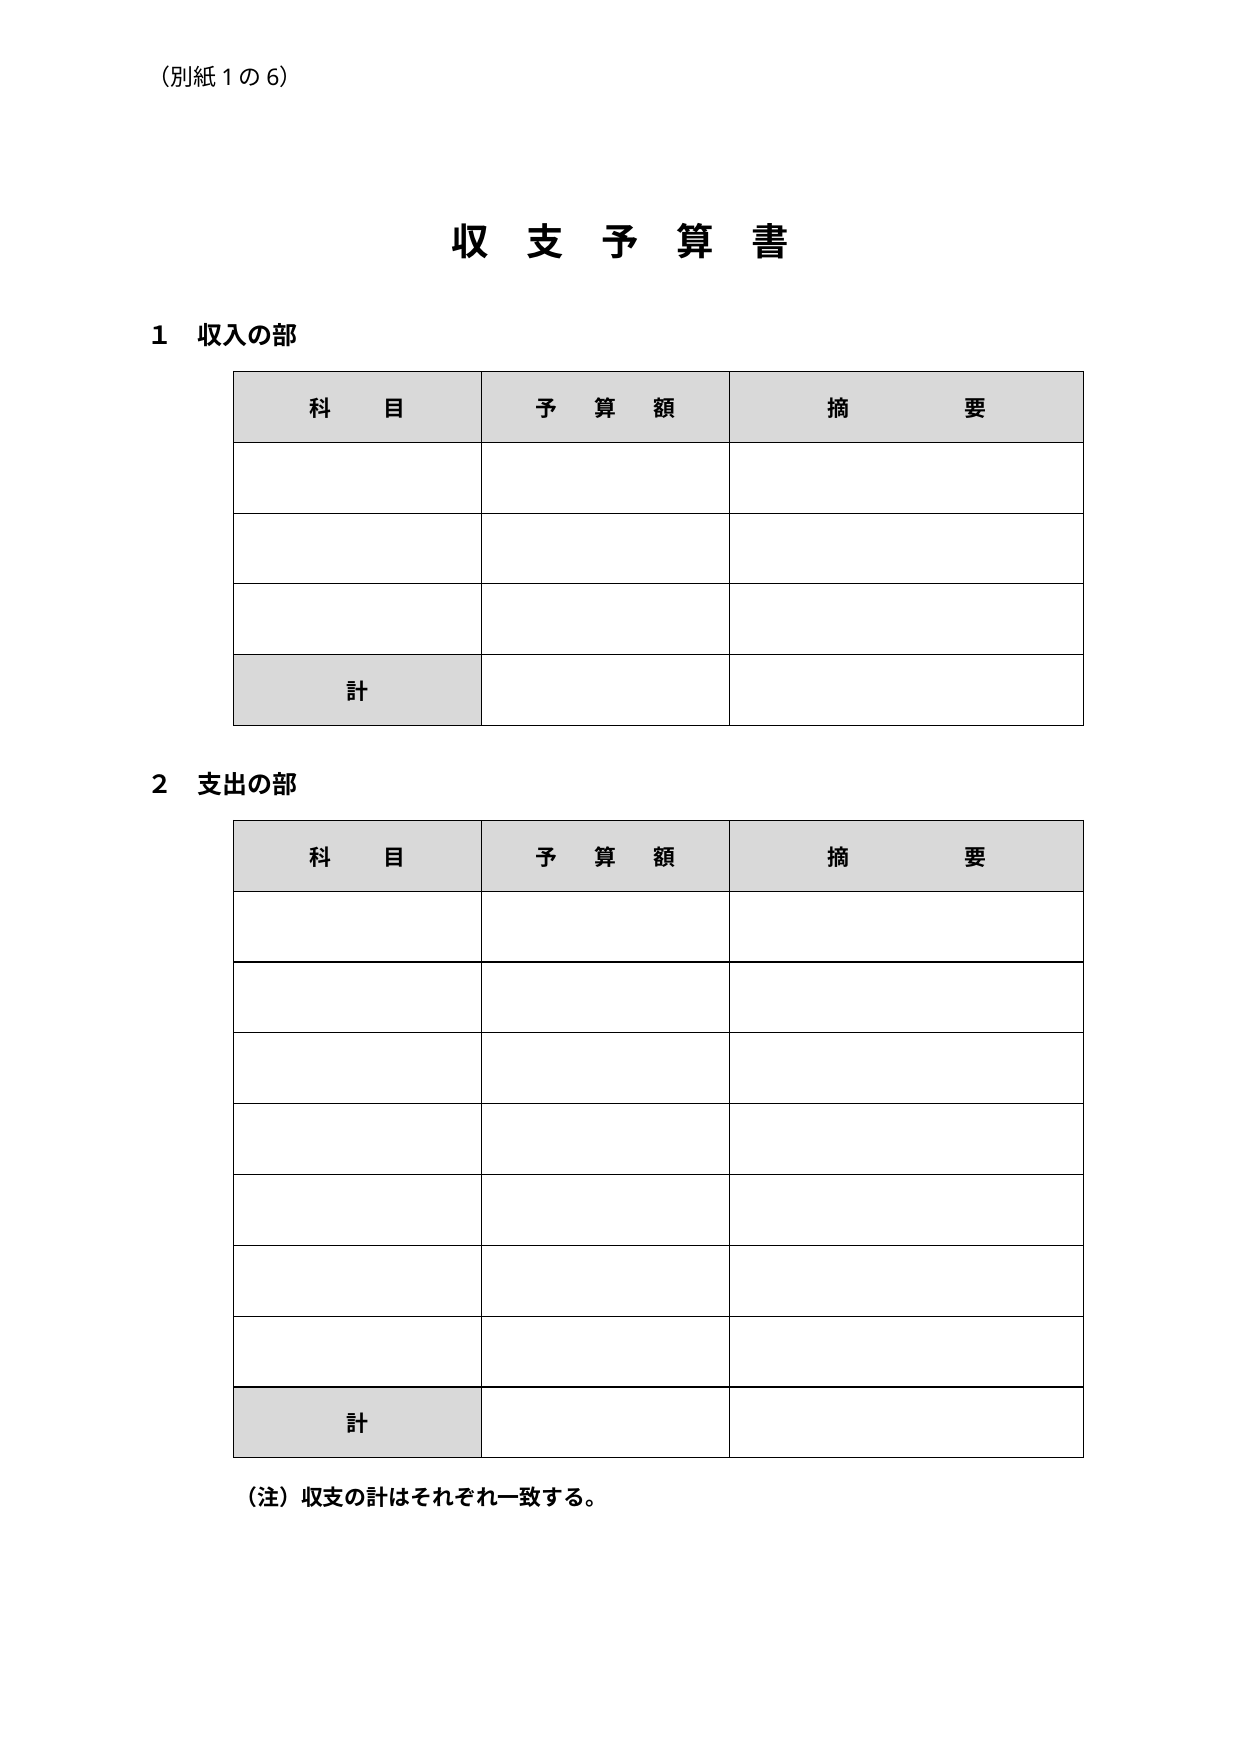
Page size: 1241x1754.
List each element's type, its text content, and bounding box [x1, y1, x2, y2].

table_cell [482, 963, 729, 1032]
table_cell [730, 514, 1083, 583]
table_cell 計 [234, 1388, 481, 1457]
table_cell [234, 1317, 481, 1386]
table_header 摘要 [730, 372, 1083, 442]
table_cell [482, 514, 729, 583]
table_header 予算額 [482, 372, 729, 442]
table_cell [234, 892, 481, 961]
table_cell [234, 514, 481, 583]
table_cell [730, 443, 1083, 512]
table_cell [482, 1317, 729, 1386]
table_cell [482, 655, 729, 725]
table_cell [730, 1033, 1083, 1103]
table_header 摘要 [730, 821, 1083, 891]
table_cell [234, 1104, 481, 1174]
table_cell [730, 1246, 1083, 1316]
table_header 科目 [234, 821, 481, 891]
table_cell [482, 1388, 729, 1457]
table_cell [482, 1246, 729, 1316]
table_header 科目 [234, 372, 481, 442]
text 収 支 予 算 書 [148, 202, 1092, 277]
text （注）収支の計はそれぞれ一致する。 [148, 1477, 1092, 1514]
table_cell [482, 1175, 729, 1245]
text １ 収入の部 [148, 314, 1092, 352]
table_cell [730, 1104, 1083, 1174]
table_cell [234, 584, 481, 654]
table_cell [730, 655, 1083, 725]
table_cell [234, 1175, 481, 1245]
table_cell [730, 1317, 1083, 1386]
table_cell [482, 1104, 729, 1174]
table_cell [482, 584, 729, 654]
table_cell [234, 443, 481, 512]
table_cell [730, 1175, 1083, 1245]
table_cell 計 [234, 655, 481, 725]
table_cell [482, 1033, 729, 1103]
table_cell [730, 892, 1083, 961]
text ２ 支出の部 [148, 763, 1092, 801]
table_cell [730, 584, 1083, 654]
table_cell [482, 892, 729, 961]
table_cell [234, 1246, 481, 1316]
table_cell [234, 963, 481, 1032]
table_header 予算額 [482, 821, 729, 891]
table_cell [730, 1388, 1083, 1457]
table_cell [482, 443, 729, 512]
table_cell [234, 1033, 481, 1103]
table_cell [730, 963, 1083, 1032]
